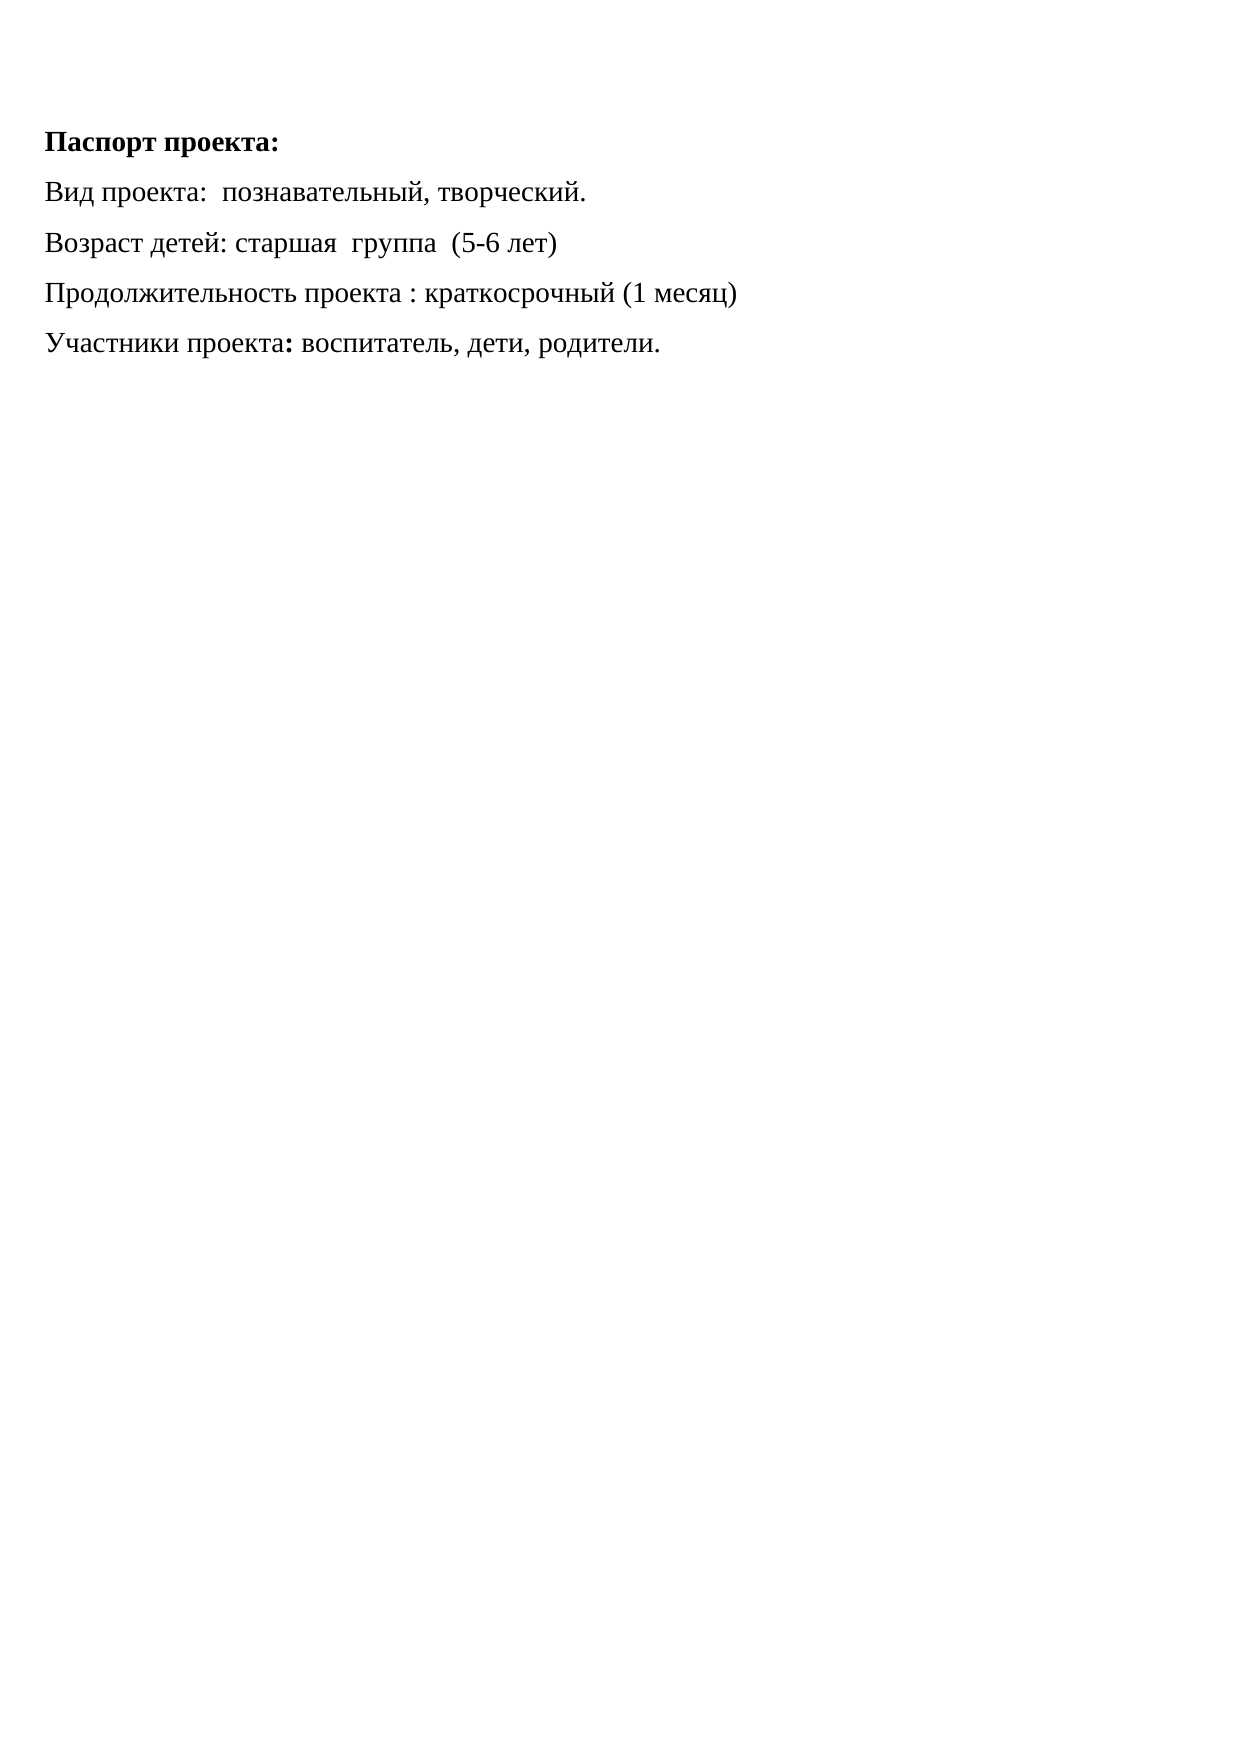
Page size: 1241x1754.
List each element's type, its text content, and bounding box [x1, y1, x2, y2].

text Участники проекта: воспитатель, дети, родители. [44, 325, 1152, 359]
text Возраст детей: старшая группа (5-6 лет) [44, 225, 1152, 258]
text Вид проекта: познавательный, творческий. [44, 174, 1152, 208]
text Паспорт проекта: [44, 124, 1152, 158]
text Продолжительность проекта : краткосрочный (1 месяц) [44, 275, 1152, 309]
